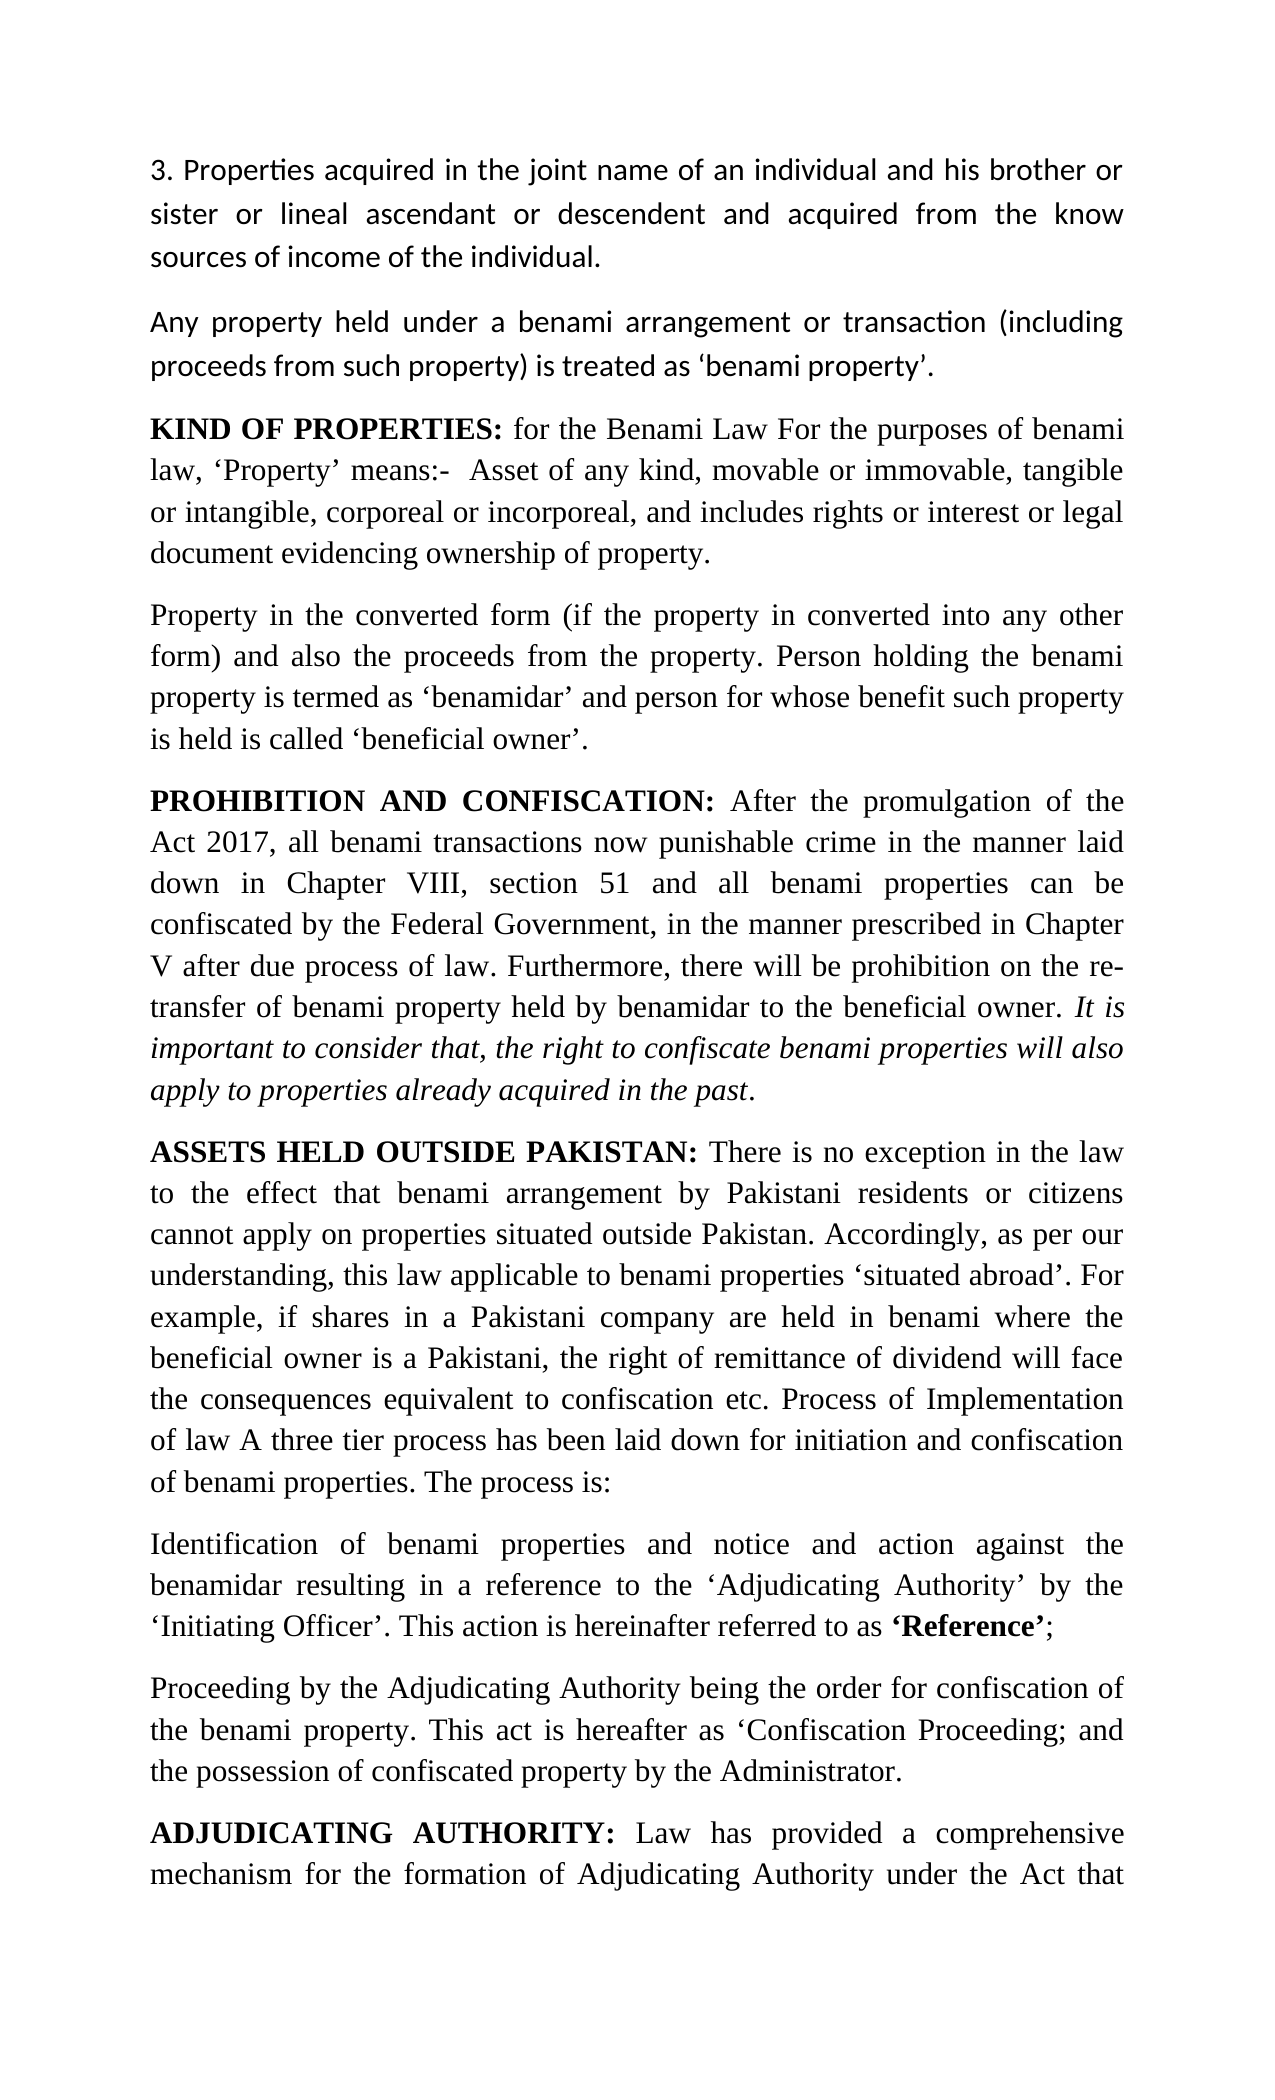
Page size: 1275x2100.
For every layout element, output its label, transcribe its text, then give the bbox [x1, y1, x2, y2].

text Identification of benami properties and notice and action against the benamidar resulting in a reference to the ‘Adjudicating Authority’ by the ‘Initiating Officer’. This action is hereinafter referred to as ‘Reference’; [150, 1525, 1125, 1643]
text KIND OF PROPERTIES: for the Benami Law For the purposes of benami law, ‘Property’ means:- Asset of any kind, movable or immovable, tangible or intangible, corporeal or incorporeal, and includes rights or interest or legal document evidencing ownership of property. [150, 410, 1125, 570]
text Property in the converted form (if the property in converted into any other form) and also the proceeds from the property. Person holding the benami property is termed as ‘benamidar’ and person for whose benefit such property is held is called ‘beneficial owner’. [150, 596, 1125, 756]
text PROHIBITION AND CONFISCATION: After the promulgation of the Act 2017, all benami transactions now punishable crime in the manner laid down in Chapter VIII, section 51 and all benami properties can be confiscated by the Federal Government, in the manner prescribed in Chapter V after due process of law. Furthermore, there will be prohibition on the re-transfer of benami property held by benamidar to the beneficial owner. It is important to consider that, the right to confiscate benami properties will also apply to properties already acquired in the past. [150, 782, 1125, 1107]
text 3. Properties acquired in the joint name of an individual and his brother or sister or lineal ascendant or descendent and acquired from the know sources of income of the individual. [150, 150, 1125, 276]
text ASSETS HELD OUTSIDE PAKISTAN: There is no exception in the law to the effect that benami arrangement by Pakistani residents or citizens cannot apply on properties situated outside Pakistan. Accordingly, as per our understanding, this law applicable to benami properties ‘situated abroad’. For example, if shares in a Pakistani company are held in benami where the beneficial owner is a Pakistani, the right of remittance of dividend will face the consequences equivalent to confiscation etc. Process of Implementation of law A three tier process has been laid down for initiation and confiscation of benami properties. The process is: [150, 1133, 1125, 1499]
text Any property held under a benami arrangement or transaction (including proceeds from such property) is treated as ‘benami property’. [150, 302, 1125, 384]
text Proceeding by the Adjudicating Authority being the order for confiscation of the benami property. This act is hereafter as ‘Confiscation Proceeding; and the possession of confiscated property by the Administrator. [150, 1669, 1125, 1788]
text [150, 1814, 1125, 1891]
